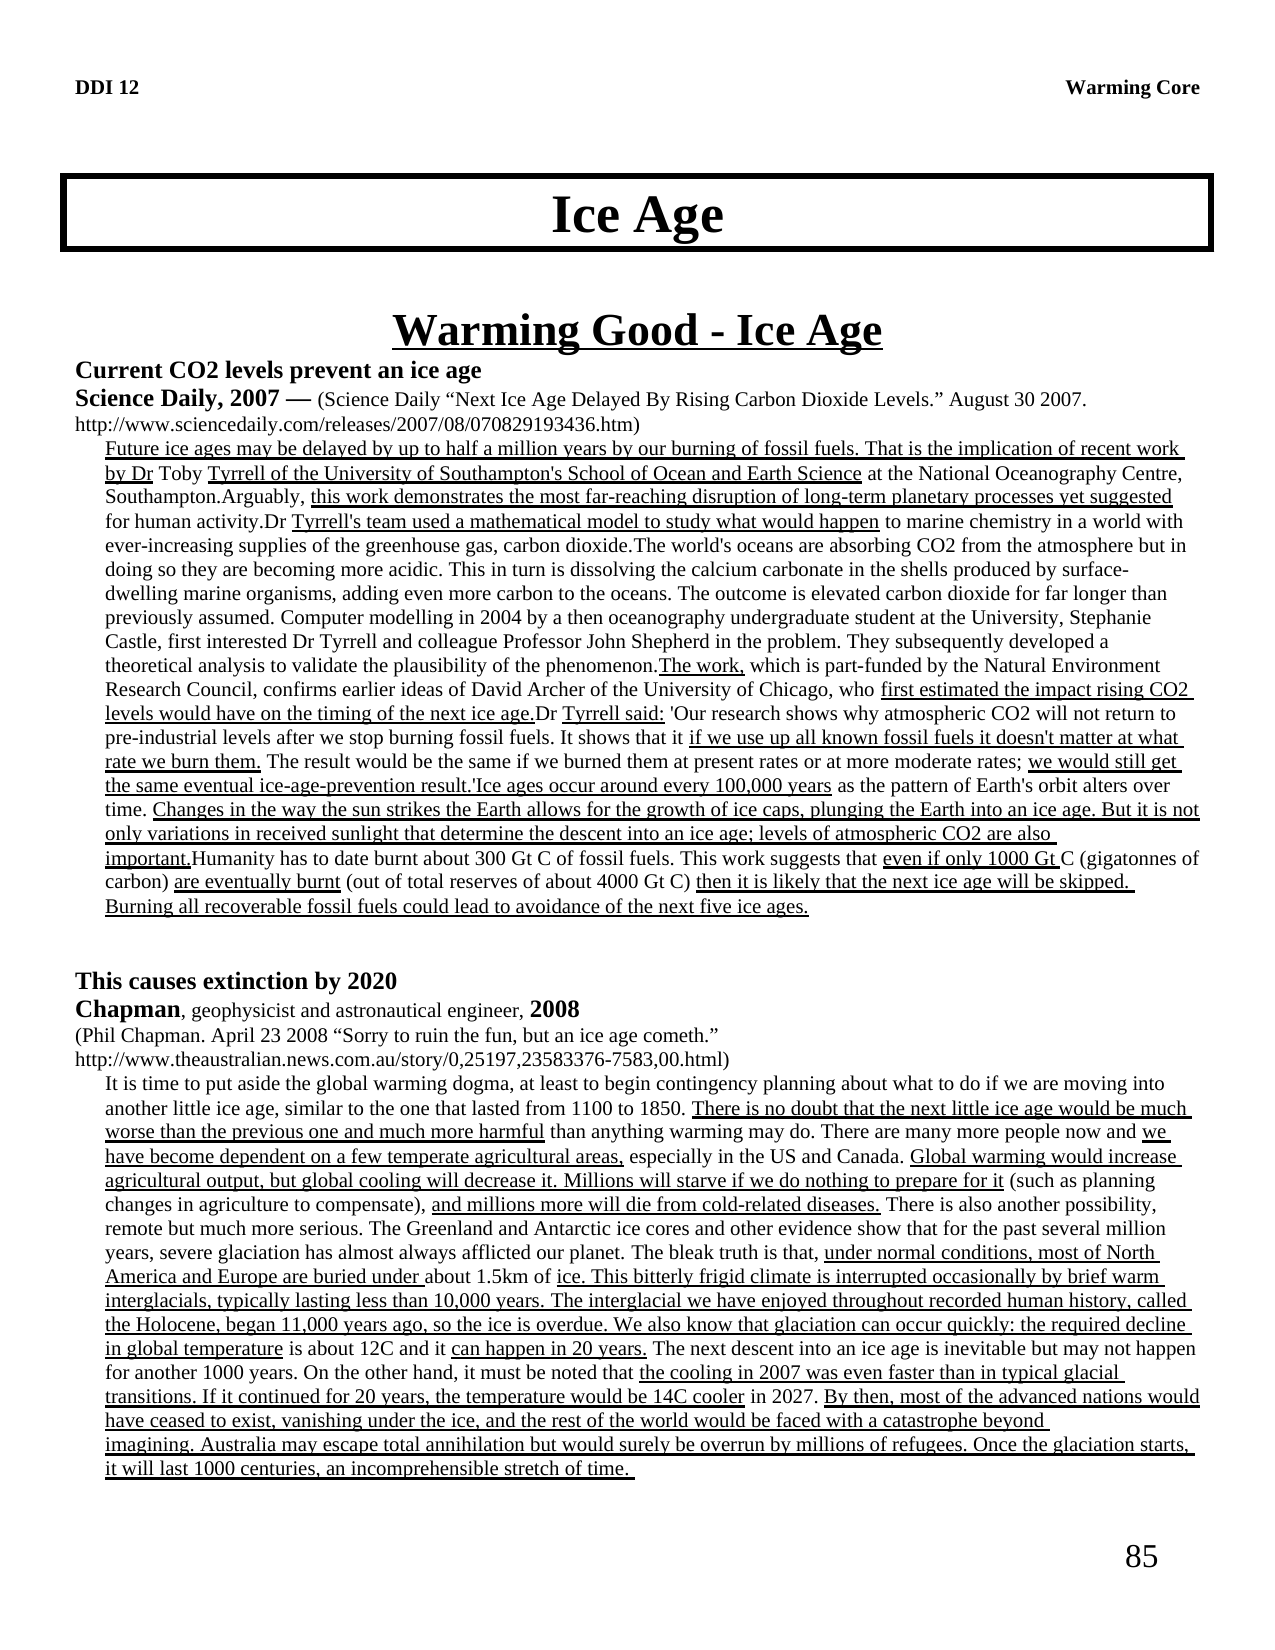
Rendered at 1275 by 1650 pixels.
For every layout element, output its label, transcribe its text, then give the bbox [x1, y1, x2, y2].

subtitle Warming Good - Ice Age [75, 302, 1200, 355]
text Chapman, geophysicist and astronautical engineer, 2008 [75, 994, 1200, 1023]
text (Phil Chapman. April 23 2008 “Sorry to ruin the fun, but an ice age cometh.” http://www.theaustralian.news.com.au/story/0,25197,23583376-7583,00.html) [75, 1023, 1200, 1071]
text Current CO2 levels prevent an ice age [75, 355, 1200, 383]
text This causes extinction by 2020 [75, 966, 1200, 994]
subtitle Ice Age [67, 179, 1208, 246]
text Science Daily, 2007 — (Science Daily “Next Ice Age Delayed By Rising Carbon Dioxide Levels.” August 30 2007. http://www.sciencedaily.com/releases/2007/08/070829193436.htm) [75, 383, 1200, 436]
text Future ice ages may be delayed by up to half a million years by our burning of fossil fuels. That is the implication of recent work by Dr Toby Tyrrell of the University of Southampton's School of Ocean and Earth Science at the National Oceanography Centre, Southampton.Arguably, this work demonstrates the most far-reaching disruption of long-term planetary processes yet suggested for human activity.Dr Tyrrell's team used a mathematical model to study what would happen to marine chemistry in a world with ever-increasing supplies of the greenhouse gas, carbon dioxide.The world's oceans are absorbing CO2 from the atmosphere but in doing so they are becoming more acidic. This in turn is dissolving the calcium carbonate in the shells produced by surface-dwelling marine organisms, adding even more carbon to the oceans. The outcome is elevated carbon dioxide for far longer than previously assumed. Computer modelling in 2004 by a then oceanography undergraduate student at the University, Stephanie Castle, first interested Dr Tyrrell and colleague Professor John Shepherd in the problem. They subsequently developed a theoretical analysis to validate the plausibility of the phenomenon.The work, which is part-funded by the Natural Environment Research Council, confirms earlier ideas of David Archer of the University of Chicago, who first estimated the impact rising CO2 levels would have on the timing of the next ice age.Dr Tyrrell said: 'Our research shows why atmospheric CO2 will not return to pre-industrial levels after we stop burning fossil fuels. It shows that it if we use up all known fossil fuels it doesn't matter at what rate we burn them. The result would be the same if we burned them at present rates or at more moderate rates; we would still get the same eventual ice-age-prevention result.'Ice ages occur around every 100,000 years as the pattern of Earth's orbit alters over time. Changes in the way the sun strikes the Earth allows for the growth of ice caps, plunging the Earth into an ice age. But it is not only variations in received sunlight that determine the descent into an ice age; levels of atmospheric CO2 are also important.Humanity has to date burnt about 300 Gt C of fossil fuels. This work suggests that even if only 1000 Gt C (gigatonnes of carbon) are eventually burnt (out of total reserves of about 4000 Gt C) then it is likely that the next ice age will be skipped. Burning all recoverable fossil fuels could lead to avoidance of the next five ice ages. [105, 436, 1200, 918]
text It is time to put aside the global warming dogma, at least to begin contingency planning about what to do if we are moving into another little ice age, similar to the one that lasted from 1100 to 1850. There is no doubt that the next little ice age would be much worse than the previous one and much more harmful than anything warming may do. There are many more people now and we have become dependent on a few temperate agricultural areas, especially in the US and Canada. Global warming would increase agricultural output, but global cooling will decrease it. Millions will starve if we do nothing to prepare for it (such as planning changes in agriculture to compensate), and millions more will die from cold-related diseases. There is also another possibility, remote but much more serious. The Greenland and Antarctic ice cores and other evidence show that for the past several million years, severe glaciation has almost always afflicted our planet. The bleak truth is that, under normal conditions, most of North America and Europe are buried under about 1.5km of ice. This bitterly frigid climate is interrupted occasionally by brief warm interglacials, typically lasting less than 10,000 years. The interglacial we have enjoyed throughout recorded human history, called the Holocene, began 11,000 years ago, so the ice is overdue. We also know that glaciation can occur quickly: the required decline in global temperature is about 12C and it can happen in 20 years. The next descent into an ice age is inevitable but may not happen for another 1000 years. On the other hand, it must be noted that the cooling in 2007 was even faster than in typical glacial transitions. If it continued for 20 years, the temperature would be 14C cooler in 2027. By then, most of the advanced nations would have ceased to exist, vanishing under the ice, and the rest of the world would be faced with a catastrophe beyond imagining. Australia may escape total annihilation but would surely be overrun by millions of refugees. Once the glaciation starts, it will last 1000 centuries, an incomprehensible stretch of time. [105, 1071, 1200, 1480]
